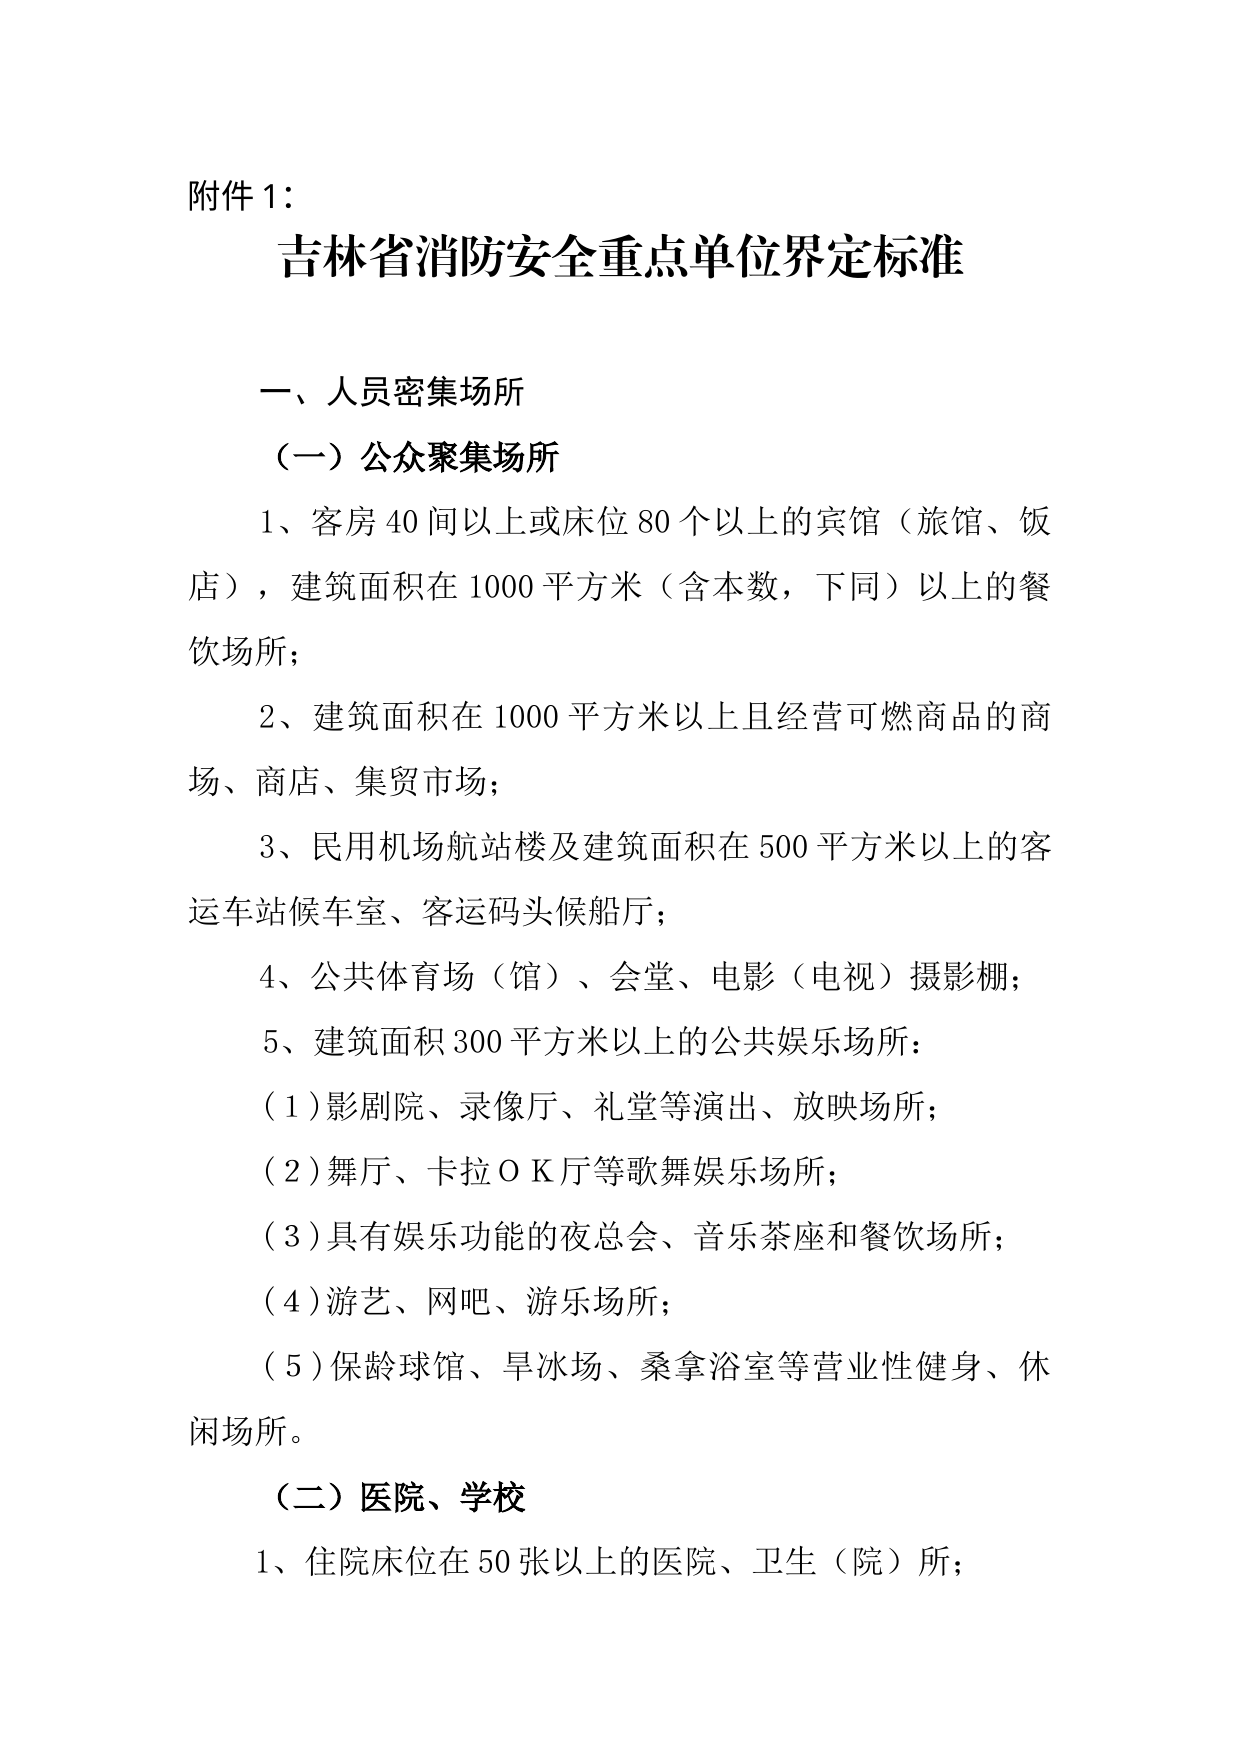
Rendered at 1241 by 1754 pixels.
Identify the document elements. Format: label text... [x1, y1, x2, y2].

text 4、公共体育场（馆）、会堂、电影（电视）摄影棚； [187, 942, 1053, 1007]
text (４)游艺、网吧、游乐场所； [187, 1267, 1053, 1332]
text 5、建筑面积300平方米以上的公共娱乐场所： [187, 1007, 1053, 1072]
text 1、住院床位在50张以上的医院、卫生（院）所； [187, 1527, 1053, 1592]
text 一、人员密集场所 [187, 357, 1053, 422]
text 2、建筑面积在1000平方米以上且经营可燃商品的商场、商店、集贸市场； [187, 682, 1053, 812]
text 吉林省消防安全重点单位界定标准 [187, 227, 1053, 292]
text 1、客房40间以上或床位80个以上的宾馆（旅馆、饭店），建筑面积在1000平方米（含本数，下同）以上的餐饮场所； [187, 487, 1053, 682]
text (５)保龄球馆、旱冰场、桑拿浴室等营业性健身、休闲场所。 [187, 1332, 1053, 1462]
text （一）公众聚集场所 [187, 422, 1053, 487]
text （二）医院、学校 [187, 1462, 1053, 1527]
text 3、民用机场航站楼及建筑面积在500平方米以上的客运车站候车室、客运码头候船厅； [187, 812, 1053, 942]
text (１)影剧院、录像厅、礼堂等演出、放映场所； [187, 1072, 1053, 1137]
text (２)舞厅、卡拉ＯＫ厅等歌舞娱乐场所； [187, 1137, 1053, 1202]
text 附件1： [187, 162, 1053, 227]
text (３)具有娱乐功能的夜总会、音乐茶座和餐饮场所； [187, 1202, 1053, 1267]
